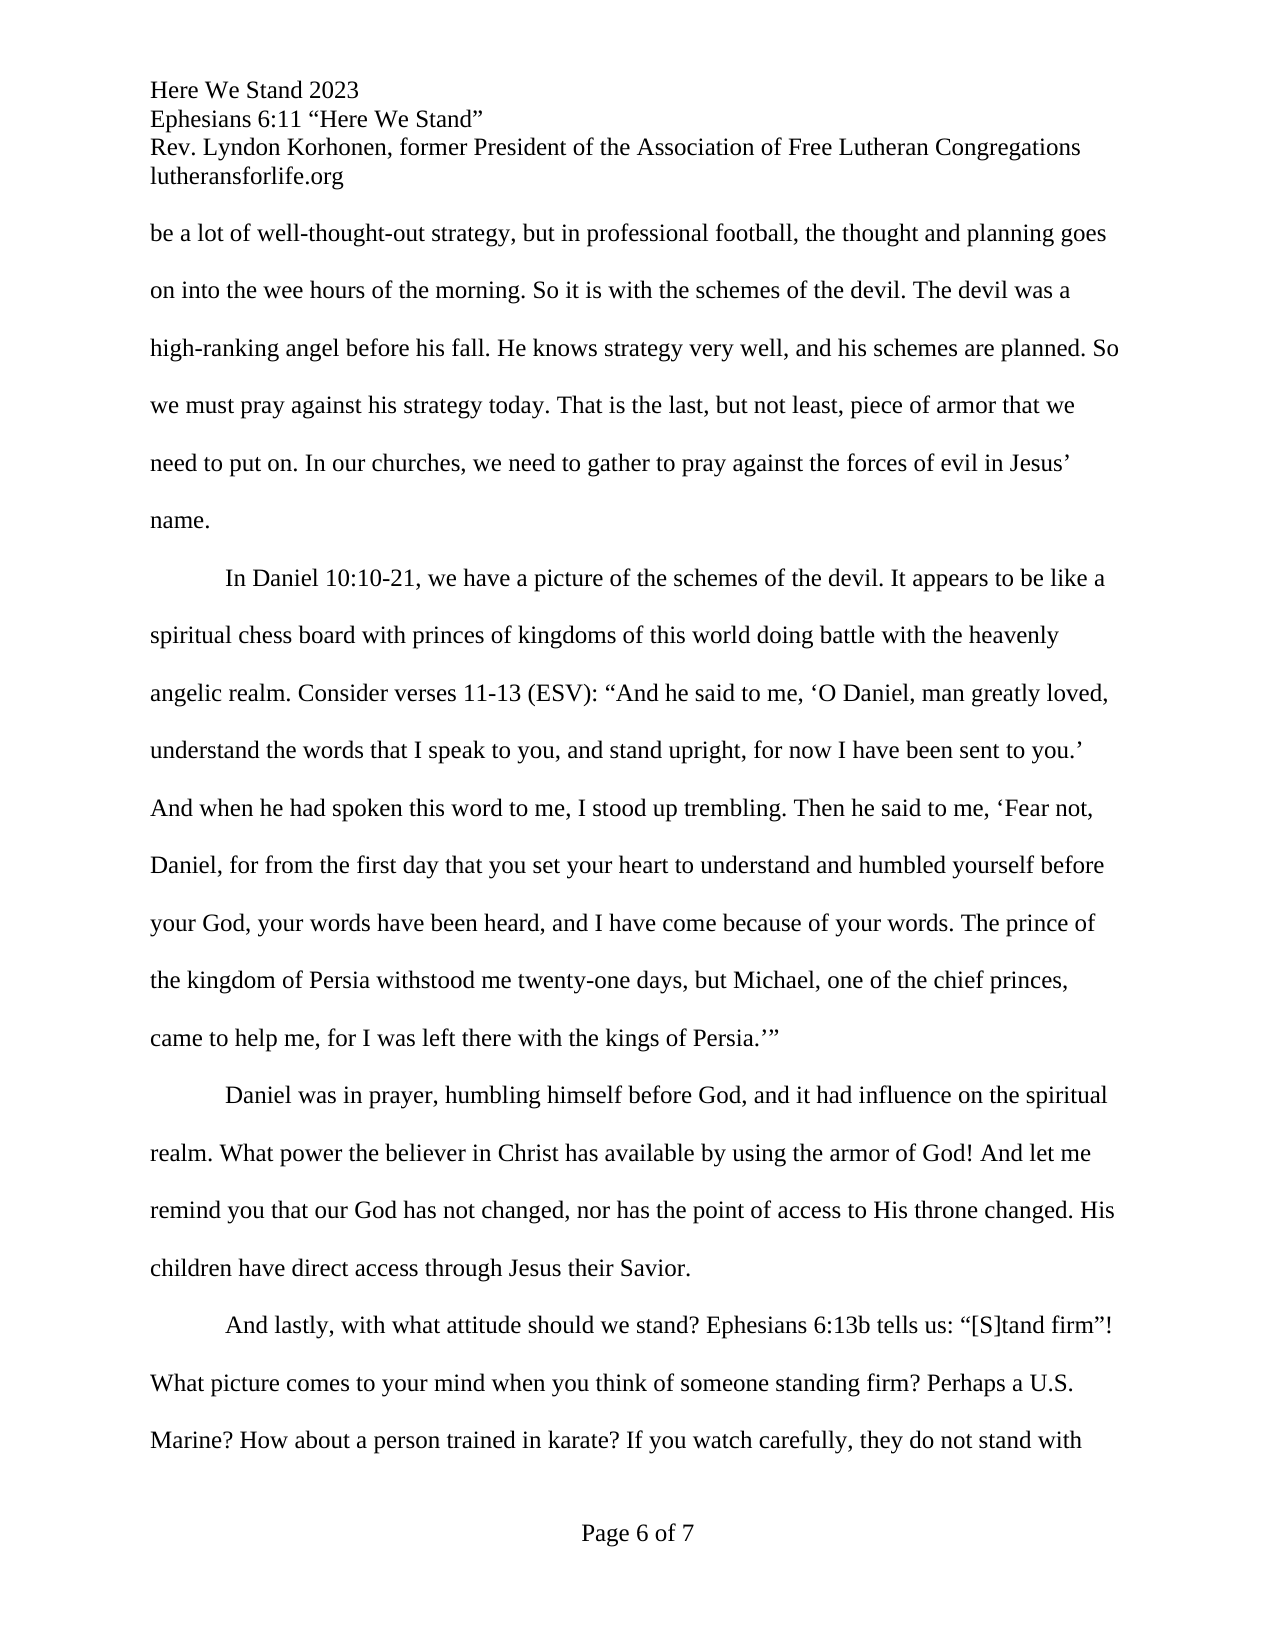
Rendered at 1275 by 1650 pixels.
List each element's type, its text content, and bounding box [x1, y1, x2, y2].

text In Daniel 10:10-21, we have a picture of the schemes of the devil. It appears to be like a spiritual chess board with princes of kingdoms of this world doing battle with the heavenly angelic realm. Consider verses 11-13 (ESV): “And he said to me, ‘O Daniel, man greatly loved, understand the words that I speak to you, and stand upright, for now I have been sent to you.’ And when he had spoken this word to me, I stood up trembling. Then he said to me, ‘Fear not, Daniel, for from the first day that you set your heart to understand and humbled yourself before your God, your words have been heard, and I have come because of your words. The prince of the kingdom of Persia withstood me twenty-one days, but Michael, one of the chief princes, came to help me, for I was left there with the kings of Persia.’” [150, 563, 1125, 1052]
text Daniel was in prayer, humbling himself before God, and it had influence on the spiritual realm. What power the believer in Christ has available by using the armor of God! And let me remind you that our God has not changed, nor has the point of access to His throne changed. His children have direct access through Jesus their Savior. [150, 1081, 1125, 1282]
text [150, 218, 1125, 534]
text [150, 1311, 1125, 1454]
